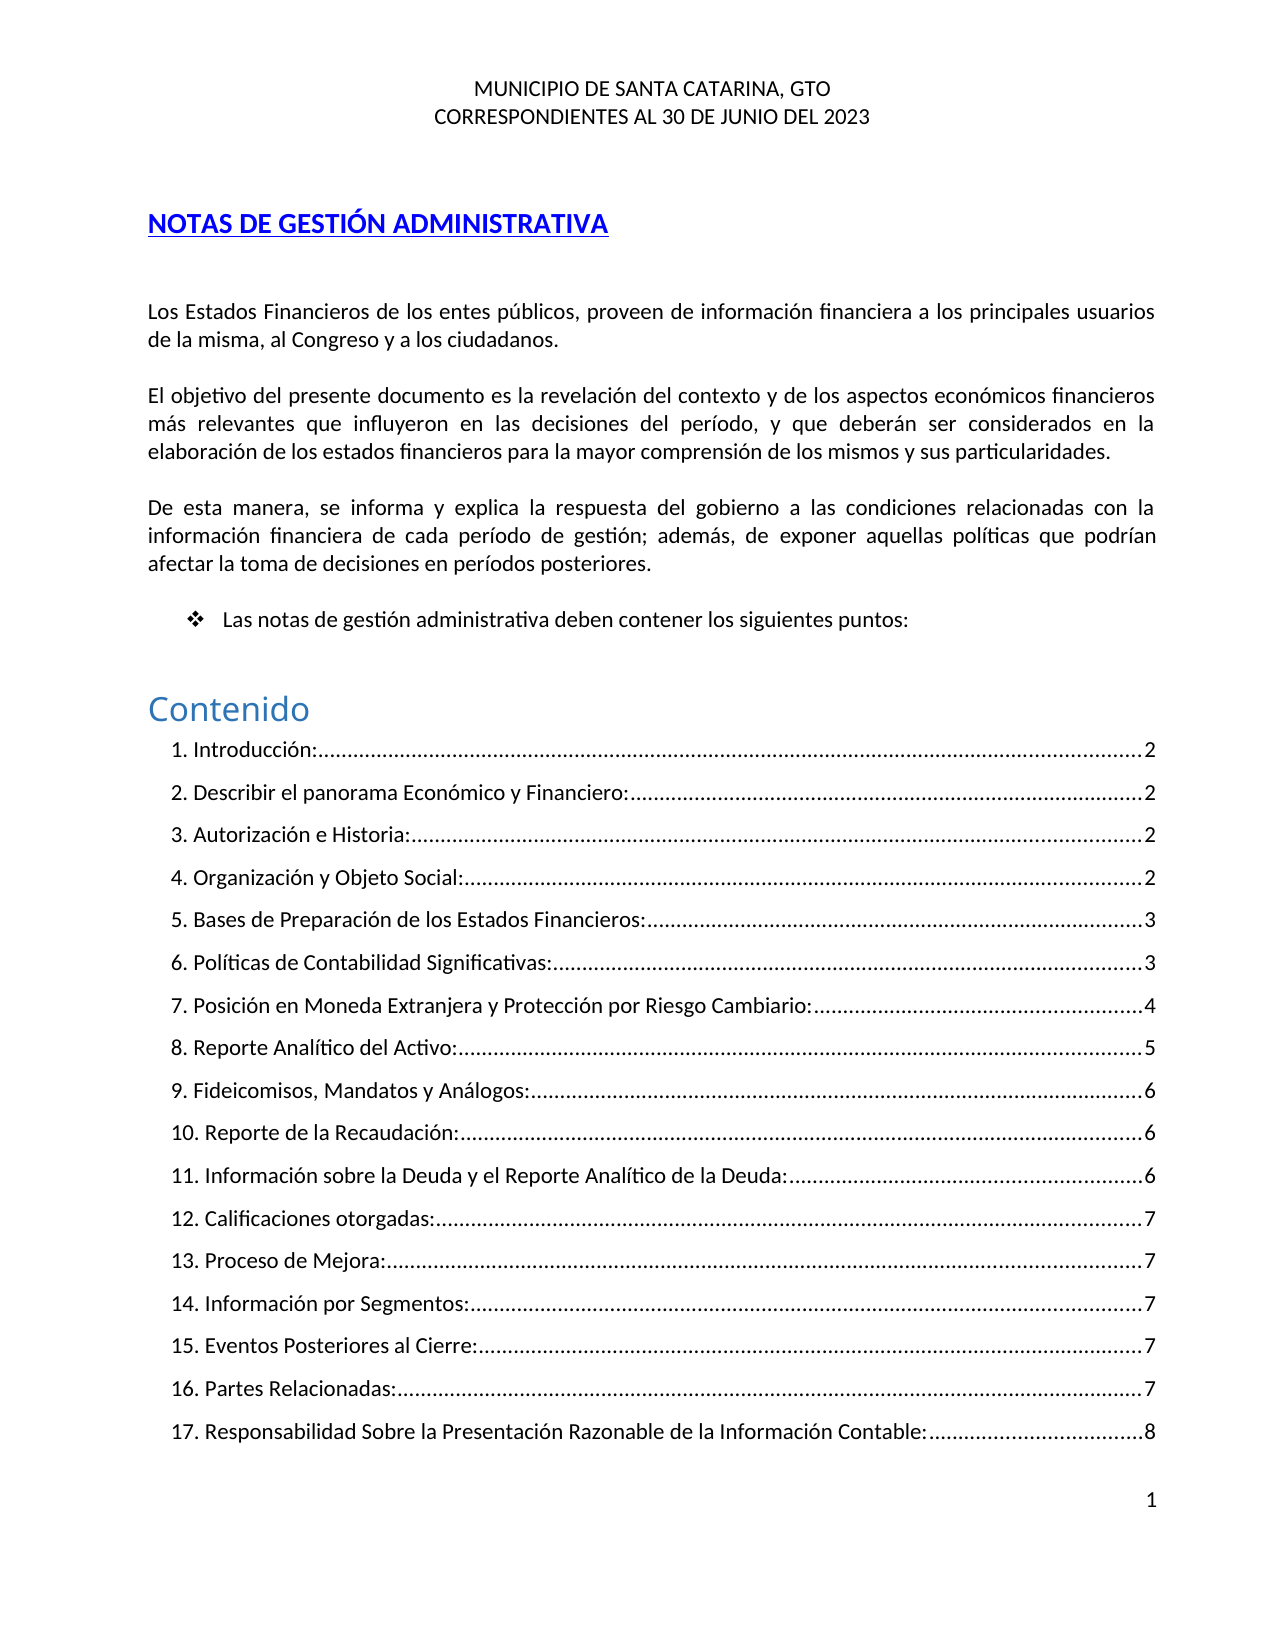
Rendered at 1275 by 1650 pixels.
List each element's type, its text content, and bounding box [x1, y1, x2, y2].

list Las notas de gestión administrativa deben contener los siguientes puntos: [185, 605, 1157, 633]
text Los Estados Financieros de los entes públicos, proveen de información financiera a los principales usuarios de la misma, al Congreso y a los ciudadanos. [148, 297, 1157, 353]
text El objetivo del presente documento es la revelación del contexto y de los aspectos económicos financieros más relevantes que influyeron en las decisiones del período, y que deberán ser considerados en la elaboración de los estados financieros para la mayor comprensión de los mismos y sus particularidades. [148, 381, 1157, 465]
text De esta manera, se informa y explica la respuesta del gobierno a las condiciones relacionadas con la información financiera de cada período de gestión; además, de exponer aquellas políticas que podrían afectar la toma de decisiones en períodos posteriores. [148, 493, 1157, 577]
text NOTAS DE GESTIÓN ADMINISTRATIVA [148, 205, 1157, 241]
